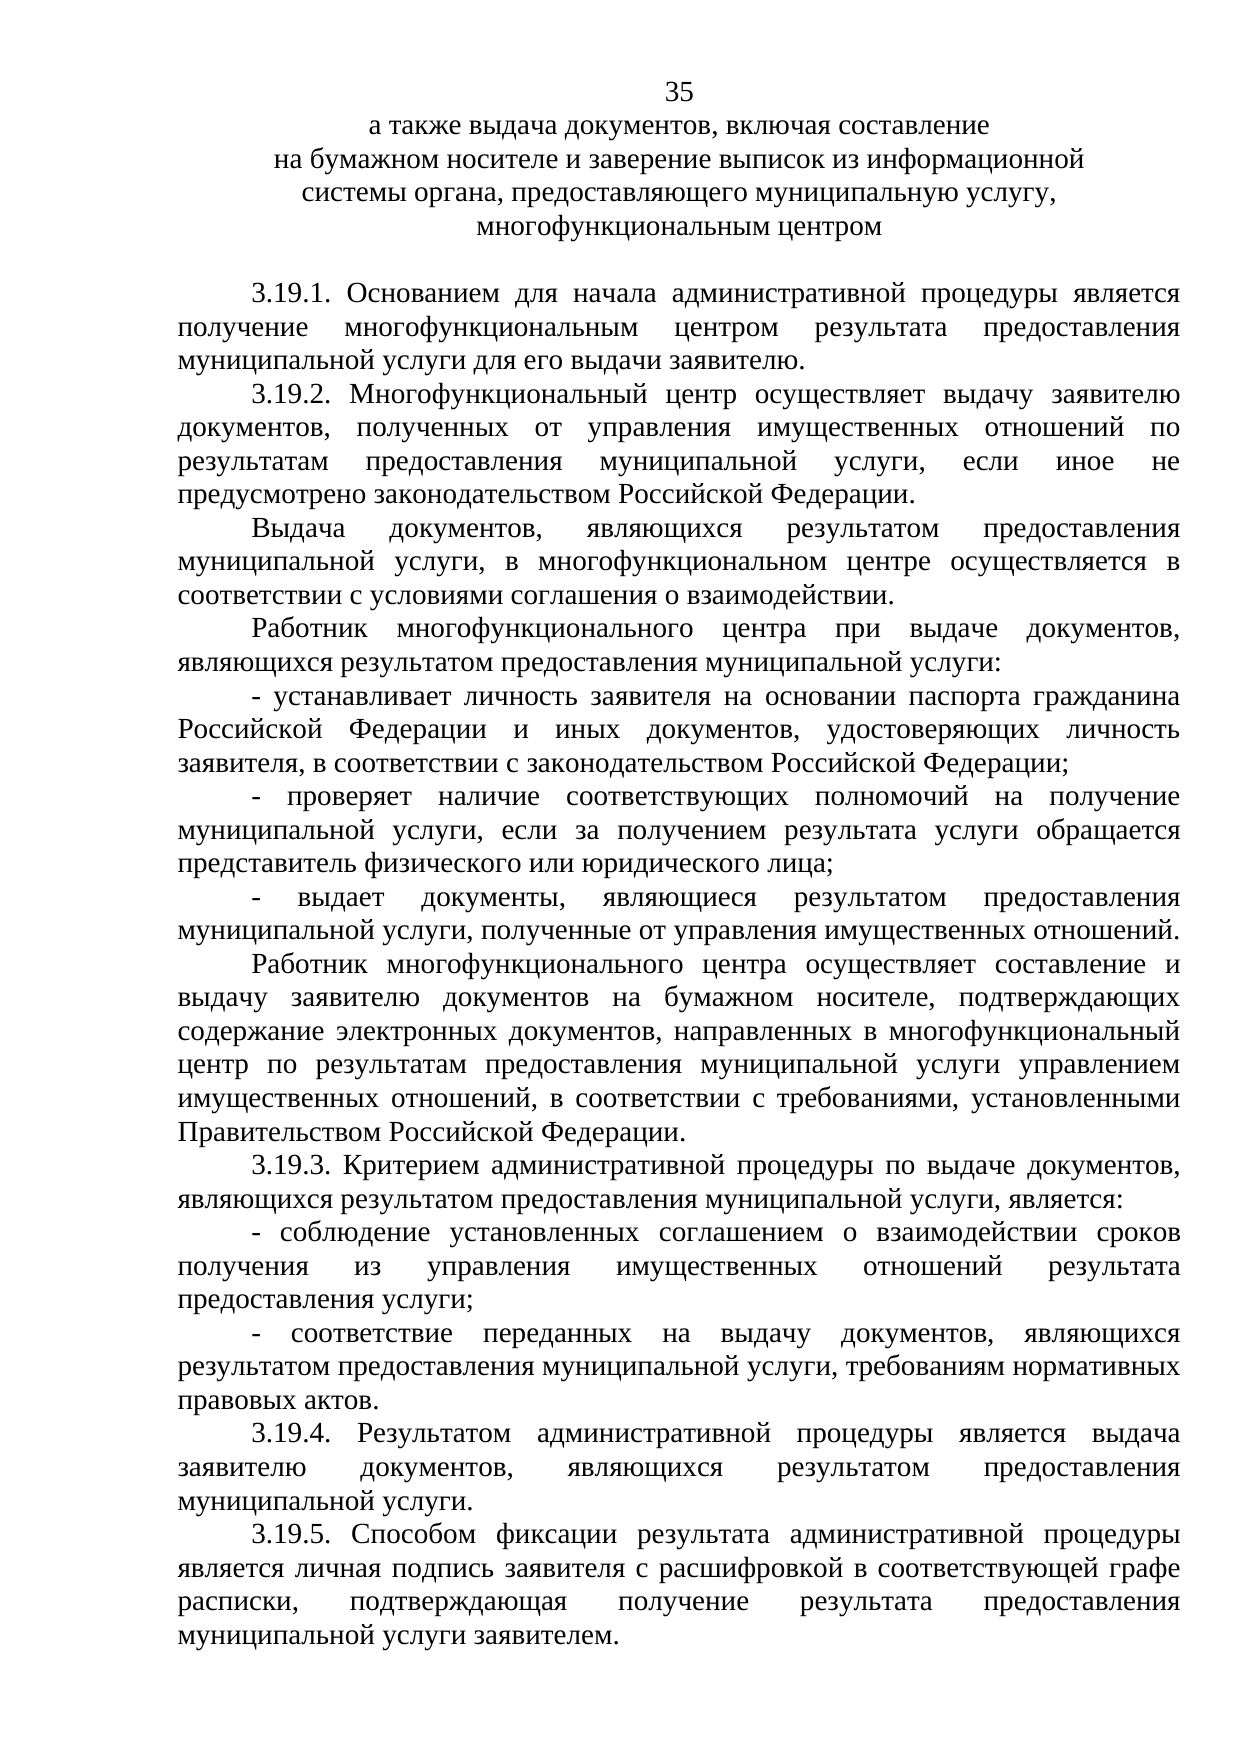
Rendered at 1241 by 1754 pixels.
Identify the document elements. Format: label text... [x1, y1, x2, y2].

text - проверяет наличие соответствующих полномочий на получение муниципальной услуги, если за получением результата услуги обращается представитель физического или юридического лица; [177, 778, 1181, 879]
text 3.19.3. Критерием административной процедуры по выдаче документов, являющихся результатом предоставления муниципальной услуги, является: [177, 1147, 1181, 1214]
text 3.19.4. Результатом административной процедуры является выдача заявителю документов, являющихся результатом предоставления муниципальной услуги. [177, 1416, 1181, 1516]
text - выдает документы, являющиеся результатом предоставления муниципальной услуги, полученные от управления имущественных отношений. [177, 879, 1181, 946]
text 3.19.2. Многофункциональный центр осуществляет выдачу заявителю документов, полученных от управления имущественных отношений по результатам предоставления муниципальной услуги, если иное не предусмотрено законодательством Российской Федерации. [177, 376, 1181, 510]
text Работник многофункционального центра осуществляет составление и выдачу заявителю документов на бумажном носителе, подтверждающих содержание электронных документов, направленных в многофункциональный центр по результатам предоставления муниципальной услуги управлением имущественных отношений, в соответствии с требованиями, установленными Правительством Российской Федерации. [177, 946, 1181, 1147]
text Работник многофункционального центра при выдаче документов, являющихся результатом предоставления муниципальной услуги: [177, 611, 1181, 678]
text многофункциональным центром [177, 208, 1181, 242]
text - соответствие переданных на выдачу документов, являющихся результатом предоставления муниципальной услуги, требованиям нормативных правовых актов. [177, 1315, 1181, 1416]
text а также выдача документов, включая составление [177, 107, 1181, 141]
text 3.19.5. Способом фиксации результата административной процедуры является личная подпись заявителя с расшифровкой в соответствующей графе расписки, подтверждающая получение результата предоставления муниципальной услуги заявителем. [177, 1516, 1181, 1650]
text 3.19.1. Основанием для начала административной процедуры является получение многофункциональным центром результата предоставления муниципальной услуги для его выдачи заявителю. [177, 275, 1181, 376]
text Выдача документов, являющихся результатом предоставления муниципальной услуги, в многофункциональном центре осуществляется в соответствии с условиями соглашения о взаимодействии. [177, 510, 1181, 611]
text - устанавливает личность заявителя на основании паспорта гражданина Российской Федерации и иных документов, удостоверяющих личность заявителя, в соответствии с законодательством Российской Федерации; [177, 678, 1181, 778]
text на бумажном носителе и заверение выписок из информационной [177, 141, 1181, 174]
text системы органа, предоставляющего муниципальную услугу, [177, 174, 1181, 208]
text - соблюдение установленных соглашением о взаимодействии сроков получения из управления имущественных отношений результата предоставления услуги; [177, 1214, 1181, 1315]
